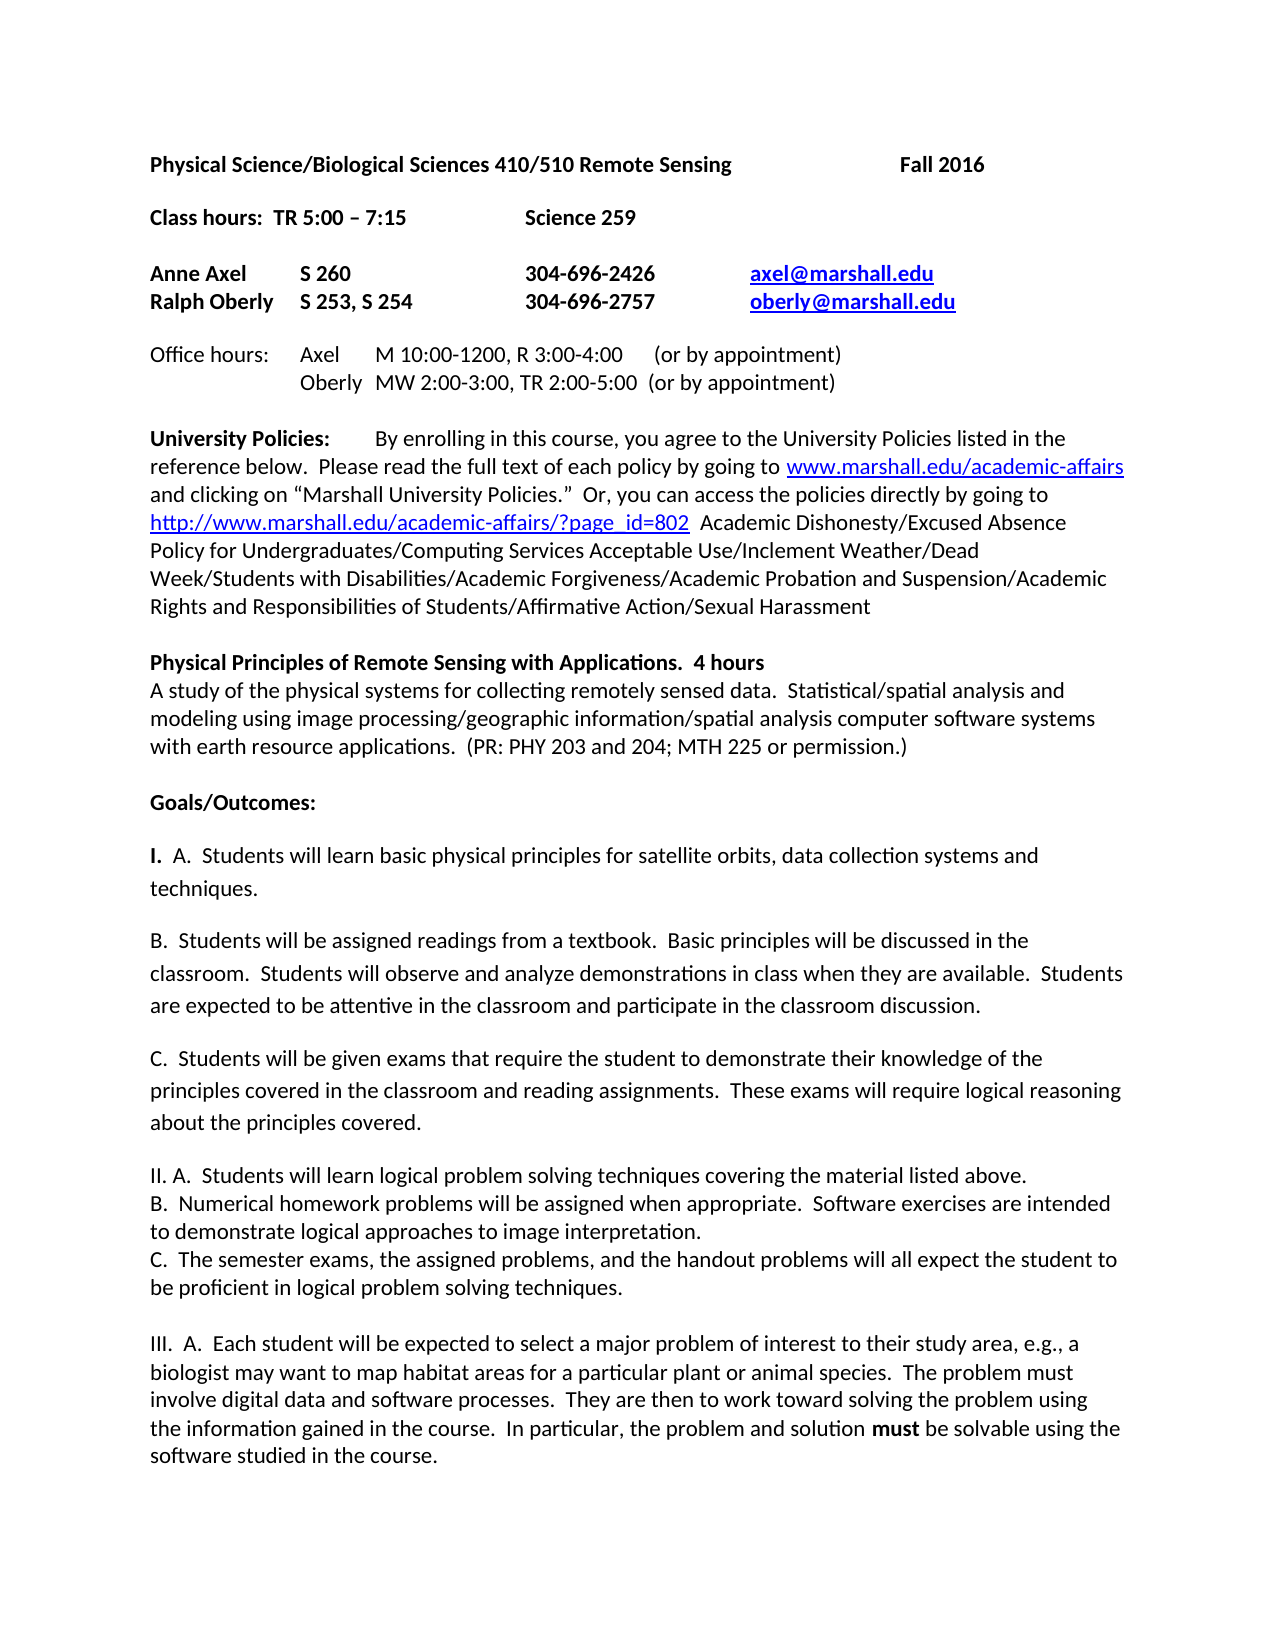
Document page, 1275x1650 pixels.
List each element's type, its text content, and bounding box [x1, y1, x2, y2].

text Physical Principles of Remote Sensing with Applications. 4 hours [150, 648, 1125, 676]
text C. Students will be given exams that require the student to demonstrate their knowledge of the principles covered in the classroom and reading assignments. These exams will require logical reasoning about the principles covered. [150, 1044, 1125, 1136]
text B. Students will be assigned readings from a textbook. Basic principles will be discussed in the classroom. Students will observe and analyze demonstrations in class when they are available. Students are expected to be attentive in the classroom and participate in the classroom discussion. [150, 927, 1125, 1019]
text I. A. Students will learn basic physical principles for satellite orbits, data collection systems and techniques. [150, 841, 1125, 902]
text Oberly MW 2:00-3:00, TR 2:00-5:00 (or by appointment) [300, 368, 1125, 396]
text B. Numerical homework problems will be assigned when appropriate. Software exercises are intended to demonstrate logical approaches to image interpretation. [150, 1189, 1125, 1246]
text University Policies: By enrolling in this course, you agree to the University Policies listed in the reference below. Please read the full text of each policy by going to www.marshall.edu/academic-affairs and clicking on “Marshall University Policies.” Or, you can access the policies directly by going to http://www.marshall.edu/academic-affairs/?page_id=802 Academic Dishonesty/Excused Absence Policy for Undergraduates/Computing Services Acceptable Use/Inclement Weather/Dead Week/Students with Disabilities/Academic Forgiveness/Academic Probation and Suspension/Academic Rights and Responsibilities of Students/Affirmative Action/Sexual Harassment [150, 424, 1125, 620]
text Ralph Oberly S 253, S 254 304-696-2757 oberly@marshall.edu [150, 287, 1125, 315]
text Goals/Outcomes: [150, 788, 1125, 816]
text Class hours: TR 5:00 – 7:15 Science 259 [150, 203, 1125, 231]
text Physical Science/Biological Sciences 410/510 Remote Sensing Fall 2016 [150, 150, 1125, 178]
text Office hours: Axel M 10:00-1200, R 3:00-4:00 (or by appointment) [150, 340, 1125, 368]
text III. A. Each student will be expected to select a major problem of interest to their study area, e.g., a biologist may want to map habitat areas for a particular plant or animal species. The problem must involve digital data and software processes. They are then to work toward solving the problem using the information gained in the course. In particular, the problem and solution must be solvable using the software studied in the course. [150, 1329, 1125, 1470]
text Anne Axel S 260 304-696-2426 axel@marshall.edu [150, 259, 1125, 287]
text A study of the physical systems for collecting remotely sensed data. Statistical/spatial analysis and modeling using image processing/geographic information/spatial analysis computer software systems with earth resource applications. (PR: PHY 203 and 204; MTH 225 or permission.) [150, 676, 1125, 760]
text C. The semester exams, the assigned problems, and the handout problems will all expect the student to be proficient in logical problem solving techniques. [150, 1246, 1125, 1302]
text II. A. Students will learn logical problem solving techniques covering the material listed above. [150, 1161, 1125, 1189]
